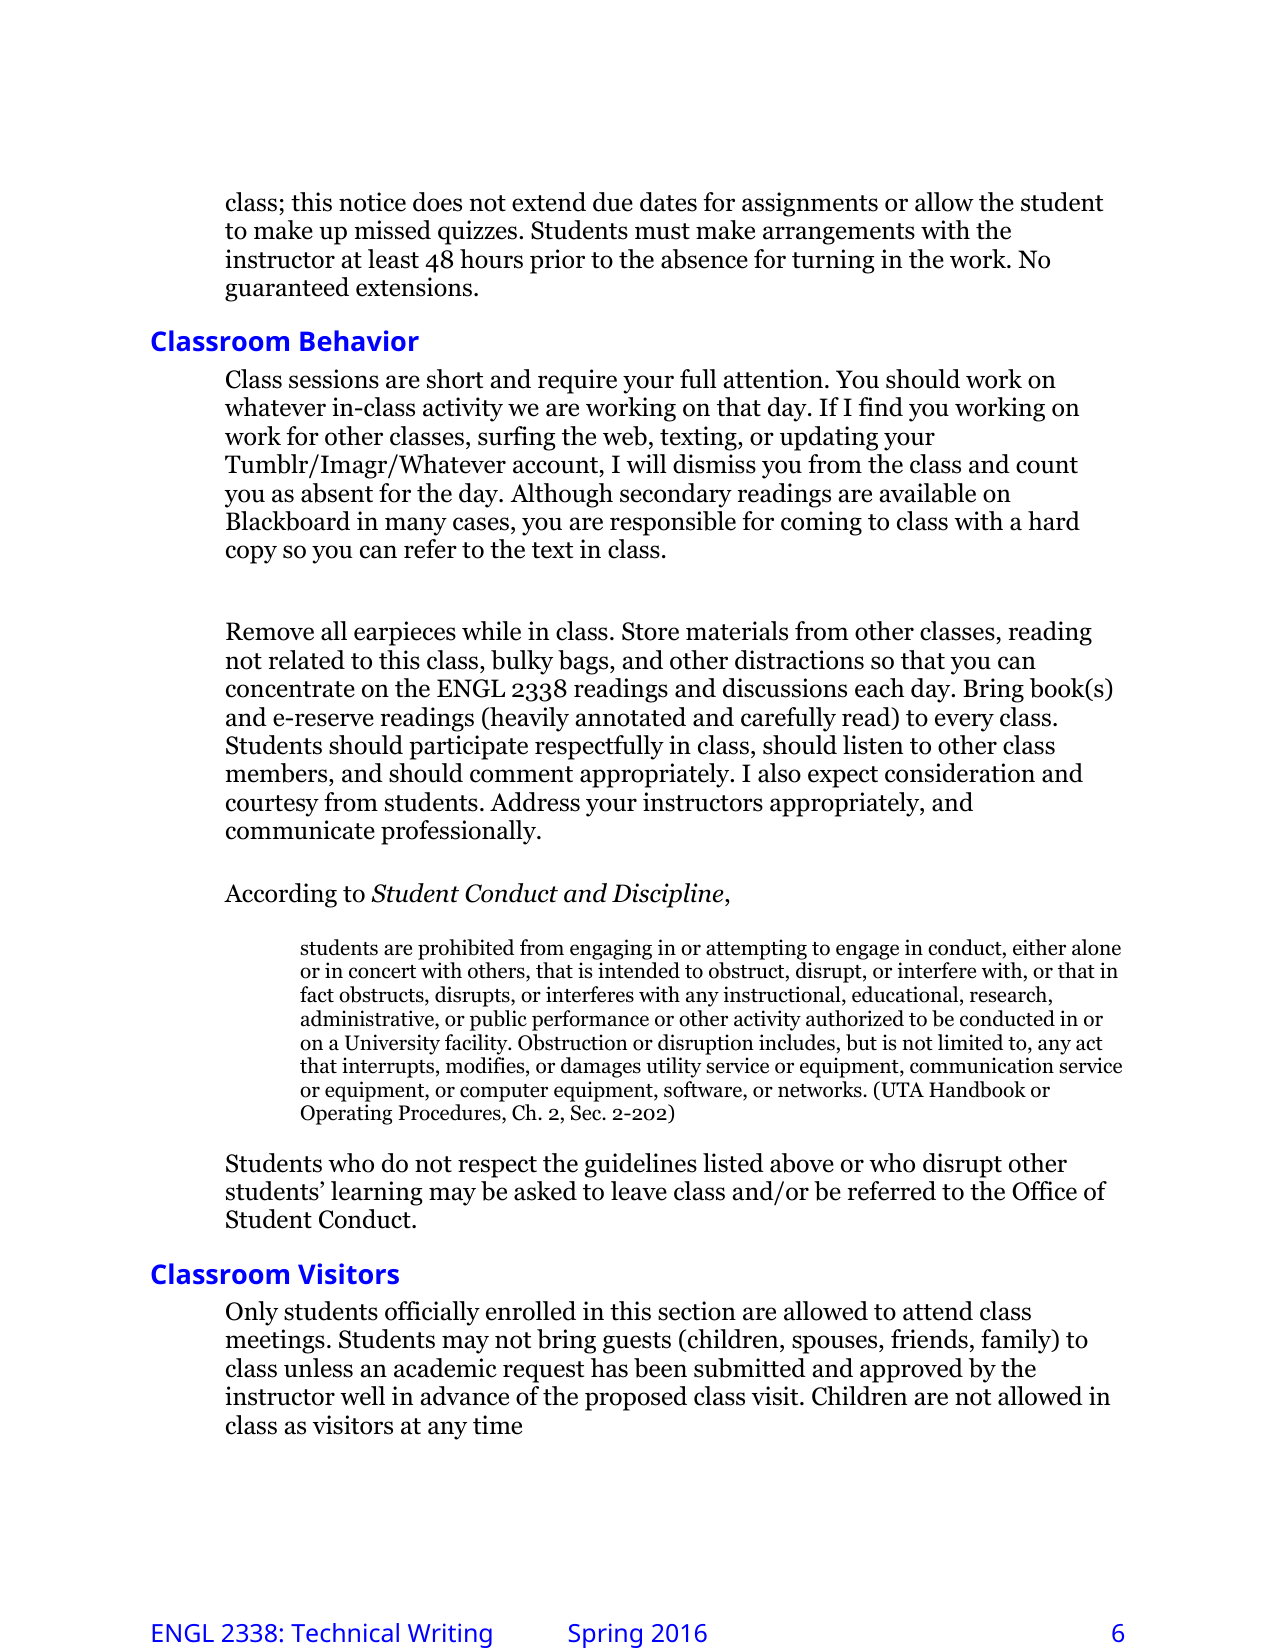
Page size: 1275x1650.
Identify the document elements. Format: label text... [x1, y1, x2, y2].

subtitle Classroom Visitors [150, 1255, 1125, 1292]
text students are prohibited from engaging in or attempting to engage in conduct, either alone or in concert with others, that is intended to obstruct, disrupt, or interfere with, or that in fact obstructs, disrupts, or interferes with any instructional, educational, research, administrative, or public performance or other activity authorized to be conducted in or on a University facility. Obstruction or disruption includes, but is not limited to, any act that interrupts, modifies, or damages utility service or equipment, communication service or equipment, or computer equipment, software, or networks. (UTA Handbook or Operating Procedures, Ch. 2, Sec. 2-202) [300, 936, 1125, 1125]
text Only students officially enrolled in this section are allowed to attend class meetings. Students may not bring guests (children, spouses, friends, family) to class unless an academic request has been submitted and approved by the instructor well in advance of the proposed class visit. Children are not allowed in class as visitors at any time [225, 1298, 1125, 1440]
text According to Student Conduct and Discipline, [225, 879, 1125, 908]
text Remove all earpieces while in class. Store materials from other classes, reading not related to this class, bulky bags, and other distractions so that you can concentrate on the ENGL 2338 readings and discussions each day. Bring book(s) and e-reserve readings (heavily annotated and carefully read) to every class. Students should participate respectfully in class, should listen to other class members, and should comment appropriately. I also expect consideration and courtesy from students. Address your instructors appropriately, and communicate professionally. [225, 618, 1125, 845]
text Students who do not respect the guidelines listed above or who disrupt other students’ learning may be asked to leave class and/or be referred to the Office of Student Conduct. [225, 1149, 1125, 1234]
subtitle Classroom Behavior [150, 323, 1125, 360]
text Class sessions are short and require your full attention. You should work on whatever in-class activity we are working on that day. If I find you working on work for other classes, surfing the web, texting, or updating your Tumblr/Imagr/Whatever account, I will dismiss you from the class and count you as absent for the day. Although secondary readings are available on Blackboard in many cases, you are responsible for coming to class with a hard copy so you can refer to the text in class. [225, 365, 1125, 564]
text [225, 188, 1125, 302]
